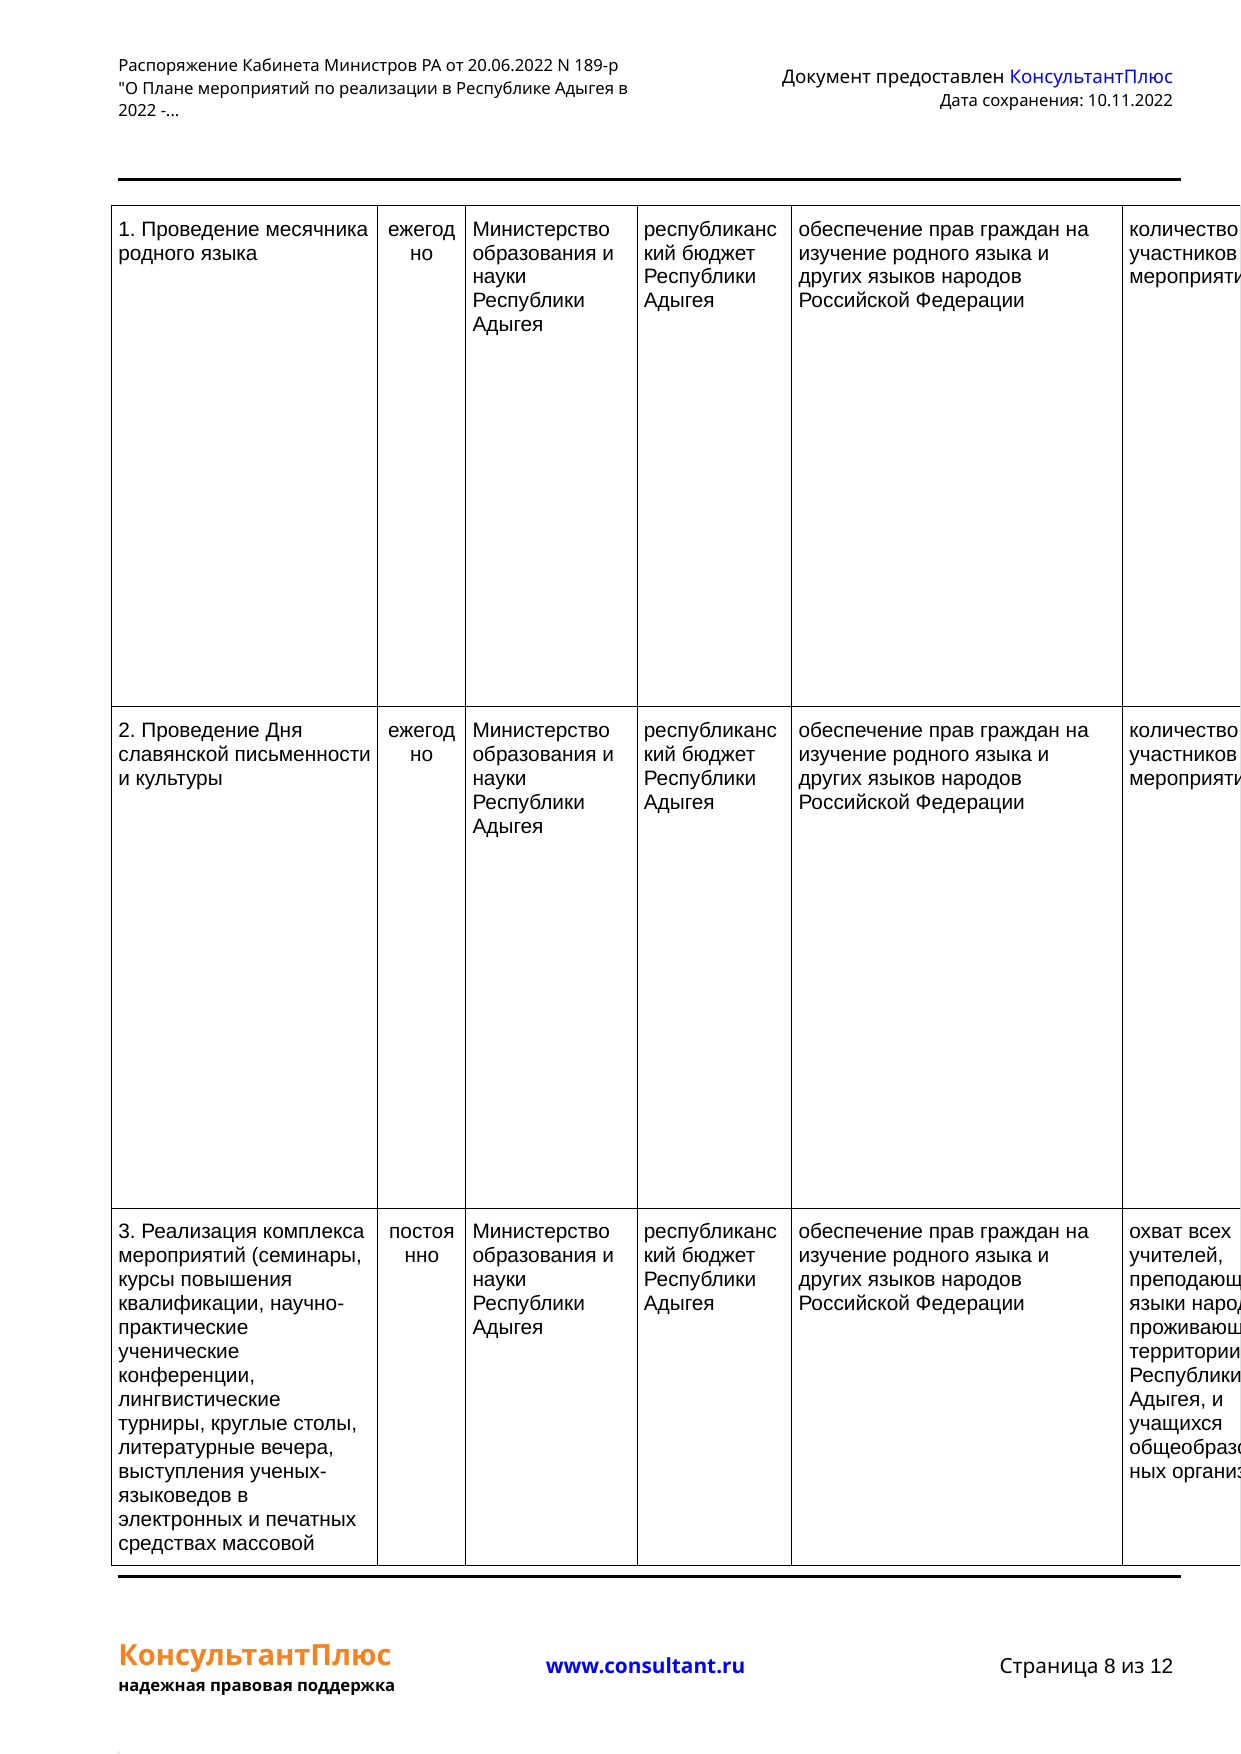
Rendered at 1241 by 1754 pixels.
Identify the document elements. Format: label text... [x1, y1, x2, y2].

table_cell республиканский бюджет Республики Адыгея [638, 707, 791, 1208]
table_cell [1123, 1209, 1240, 1565]
table_cell Министерство образования и науки Республики Адыгея [466, 707, 637, 1208]
table_cell ежегодно [378, 206, 465, 706]
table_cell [638, 1209, 791, 1565]
table_cell 2. Проведение Дня славянской письменности и культуры [112, 707, 377, 1208]
table_cell республиканский бюджет Республики Адыгея [638, 206, 791, 706]
table_cell обеспечение прав граждан на изучение родного языка и других языков народов Российской Федерации [792, 707, 1122, 1208]
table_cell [792, 1209, 1122, 1565]
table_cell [466, 1209, 637, 1565]
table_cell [112, 1209, 377, 1565]
table_cell обеспечение прав граждан на изучение родного языка и других языков народов Российской Федерации [792, 206, 1122, 706]
table_cell количество участников мероприятия [1123, 206, 1240, 706]
table_cell Министерство образования и науки Республики Адыгея [466, 206, 637, 706]
table_cell постоянно [378, 1209, 465, 1565]
table_cell ежегодно [378, 707, 465, 1208]
table_cell количество участников мероприятия [1123, 707, 1240, 1208]
table_cell 1. Проведение месячника родного языка [112, 206, 377, 706]
